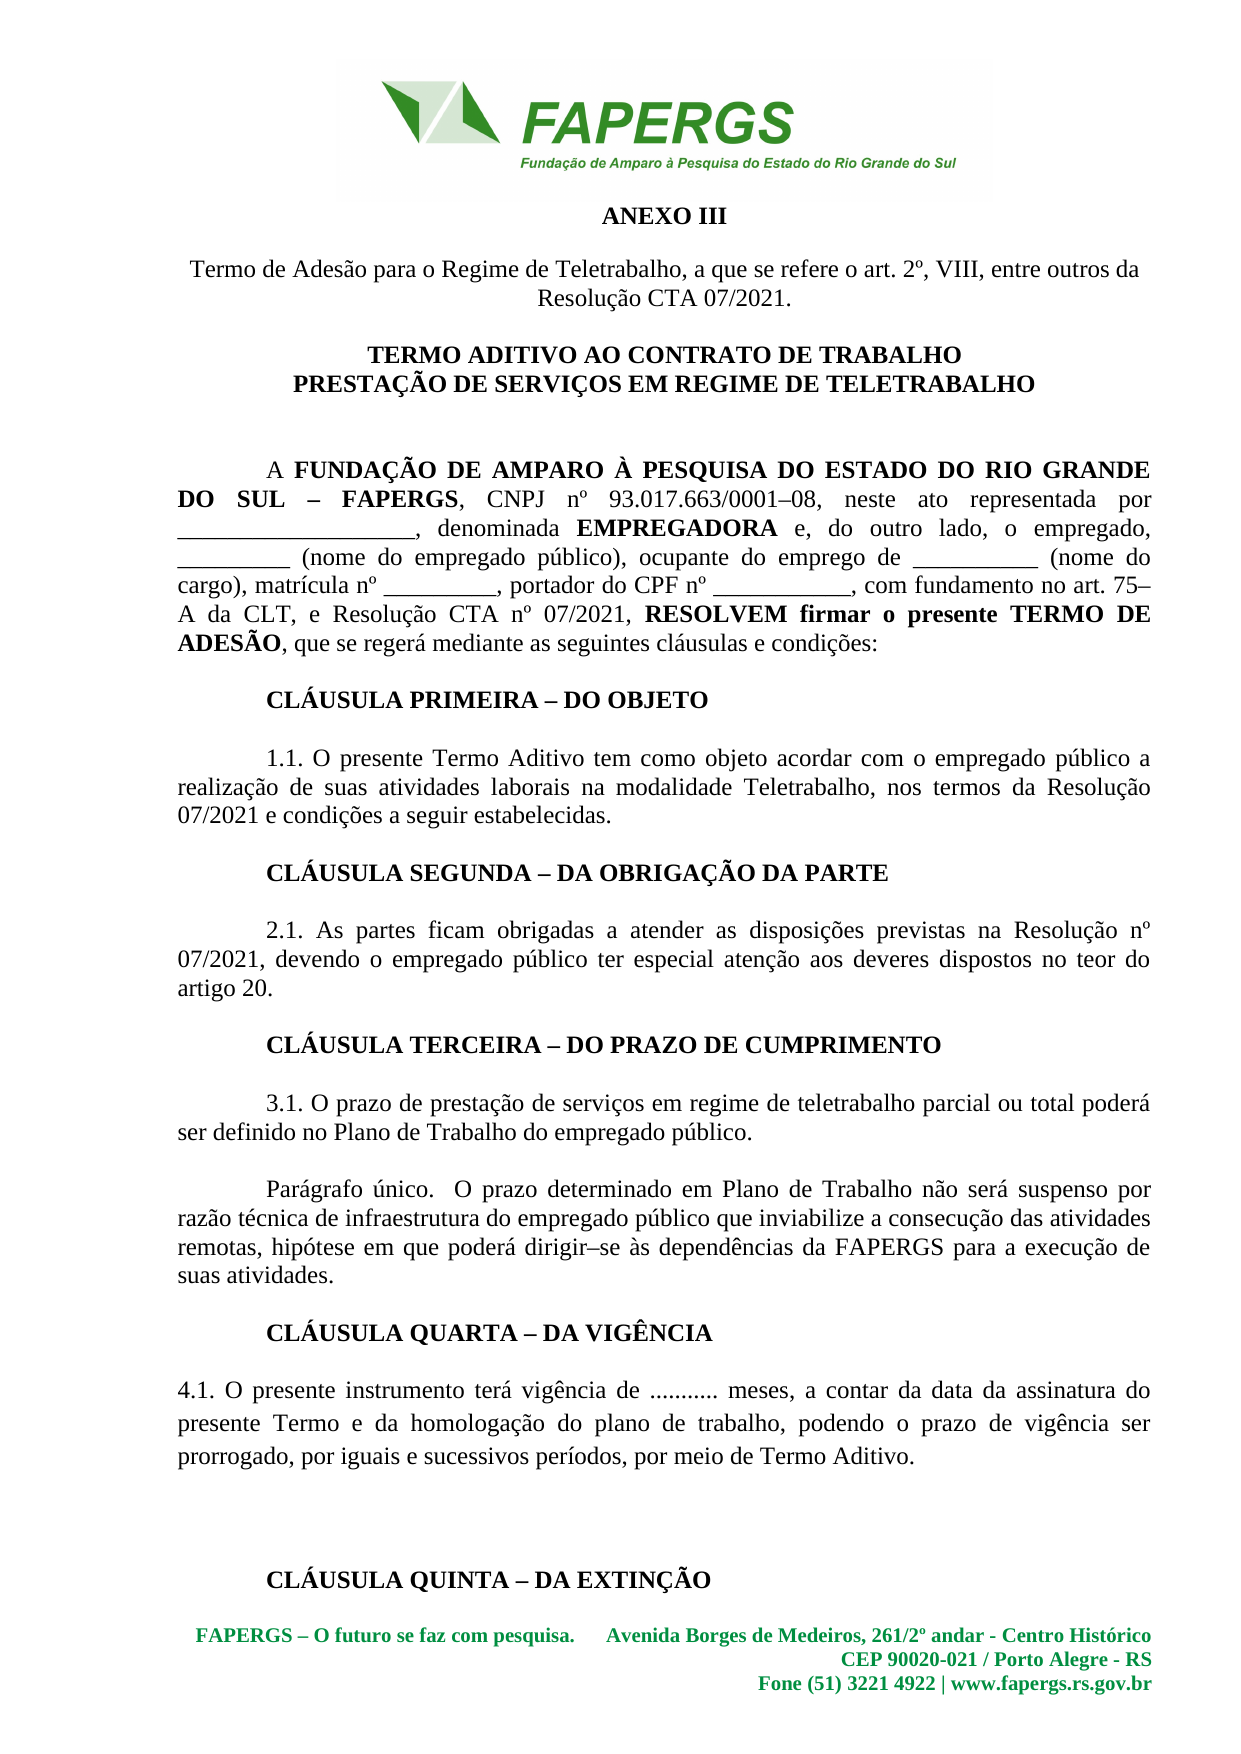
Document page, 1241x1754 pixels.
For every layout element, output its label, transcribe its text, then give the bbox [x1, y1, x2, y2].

text Termo de Adesão para o Regime de Teletrabalho, a que se refere o art. 2º, VIII, entre outros da Resolução CTA 07/2021. [177, 254, 1152, 312]
text 1.1. O presente Termo Aditivo tem como objeto acordar com o empregado público a realização de suas atividades laborais na modalidade Teletrabalho, nos termos da Resolução 07/2021 e condições a seguir estabelecidas. [177, 743, 1152, 829]
text CLÁUSULA QUARTA – DA VIGÊNCIA [177, 1318, 1152, 1347]
text 3.1. O prazo de prestação de serviços em regime de teletrabalho parcial ou total poderá ser definido no Plano de Trabalho do empregado público. [177, 1088, 1152, 1145]
text A FUNDAÇÃO DE AMPARO À PESQUISA DO ESTADO DO RIO GRANDE DO SUL – FAPERGS, CNPJ nº 93.017.663/0001–08, neste ato representada por ___________________, denominada EMPREGADORA e, do outro lado, o empregado, _________ (nome do empregado público), ocupante do emprego de __________ (nome do cargo), matrícula nº _________, portador do CPF nº ___________, com fundamento no art. 75–A da CLT, e Resolução CTA nº 07/2021, RESOLVEM firmar o presente TERMO DE ADESÃO, que se regerá mediante as seguintes cláusulas e condições: [177, 455, 1152, 657]
text CLÁUSULA QUINTA – DA EXTINÇÃO [177, 1565, 1152, 1594]
text CLÁUSULA TERCEIRA – DO PRAZO DE CUMPRIMENTO [177, 1030, 1152, 1059]
text TERMO ADITIVO AO CONTRATO DE TRABALHO [177, 340, 1152, 369]
text CLÁUSULA SEGUNDA – DA OBRIGAÇÃO DA PARTE [177, 858, 1152, 887]
text Parágrafo único. O prazo determinado em Plano de Trabalho não será suspenso por razão técnica de infraestrutura do empregado público que inviabilize a consecução das atividades remotas, hipótese em que poderá dirigir–se às dependências da FAPERGS para a execução de suas atividades. [177, 1174, 1152, 1289]
text PRESTAÇÃO DE SERVIÇOS EM REGIME DE TELETRABALHO [177, 369, 1152, 398]
text 4.1. O presente instrumento terá vigência de ........... meses, a contar da data da assinatura do presente Termo e da homologação do plano de trabalho, podendo o prazo de vigência ser prorrogado, por iguais e sucessivos períodos, por meio de Termo Aditivo. [177, 1375, 1152, 1470]
text CLÁUSULA PRIMEIRA – DO OBJETO [177, 685, 1152, 714]
text ANEXO III [177, 201, 1152, 230]
picture [336, 59, 994, 202]
text 2.1. As partes ficam obrigadas a atender as disposições previstas na Resolução nº 07/2021, devendo o empregado público ter especial atenção aos deveres dispostos no teor do artigo 20. [177, 915, 1152, 1002]
